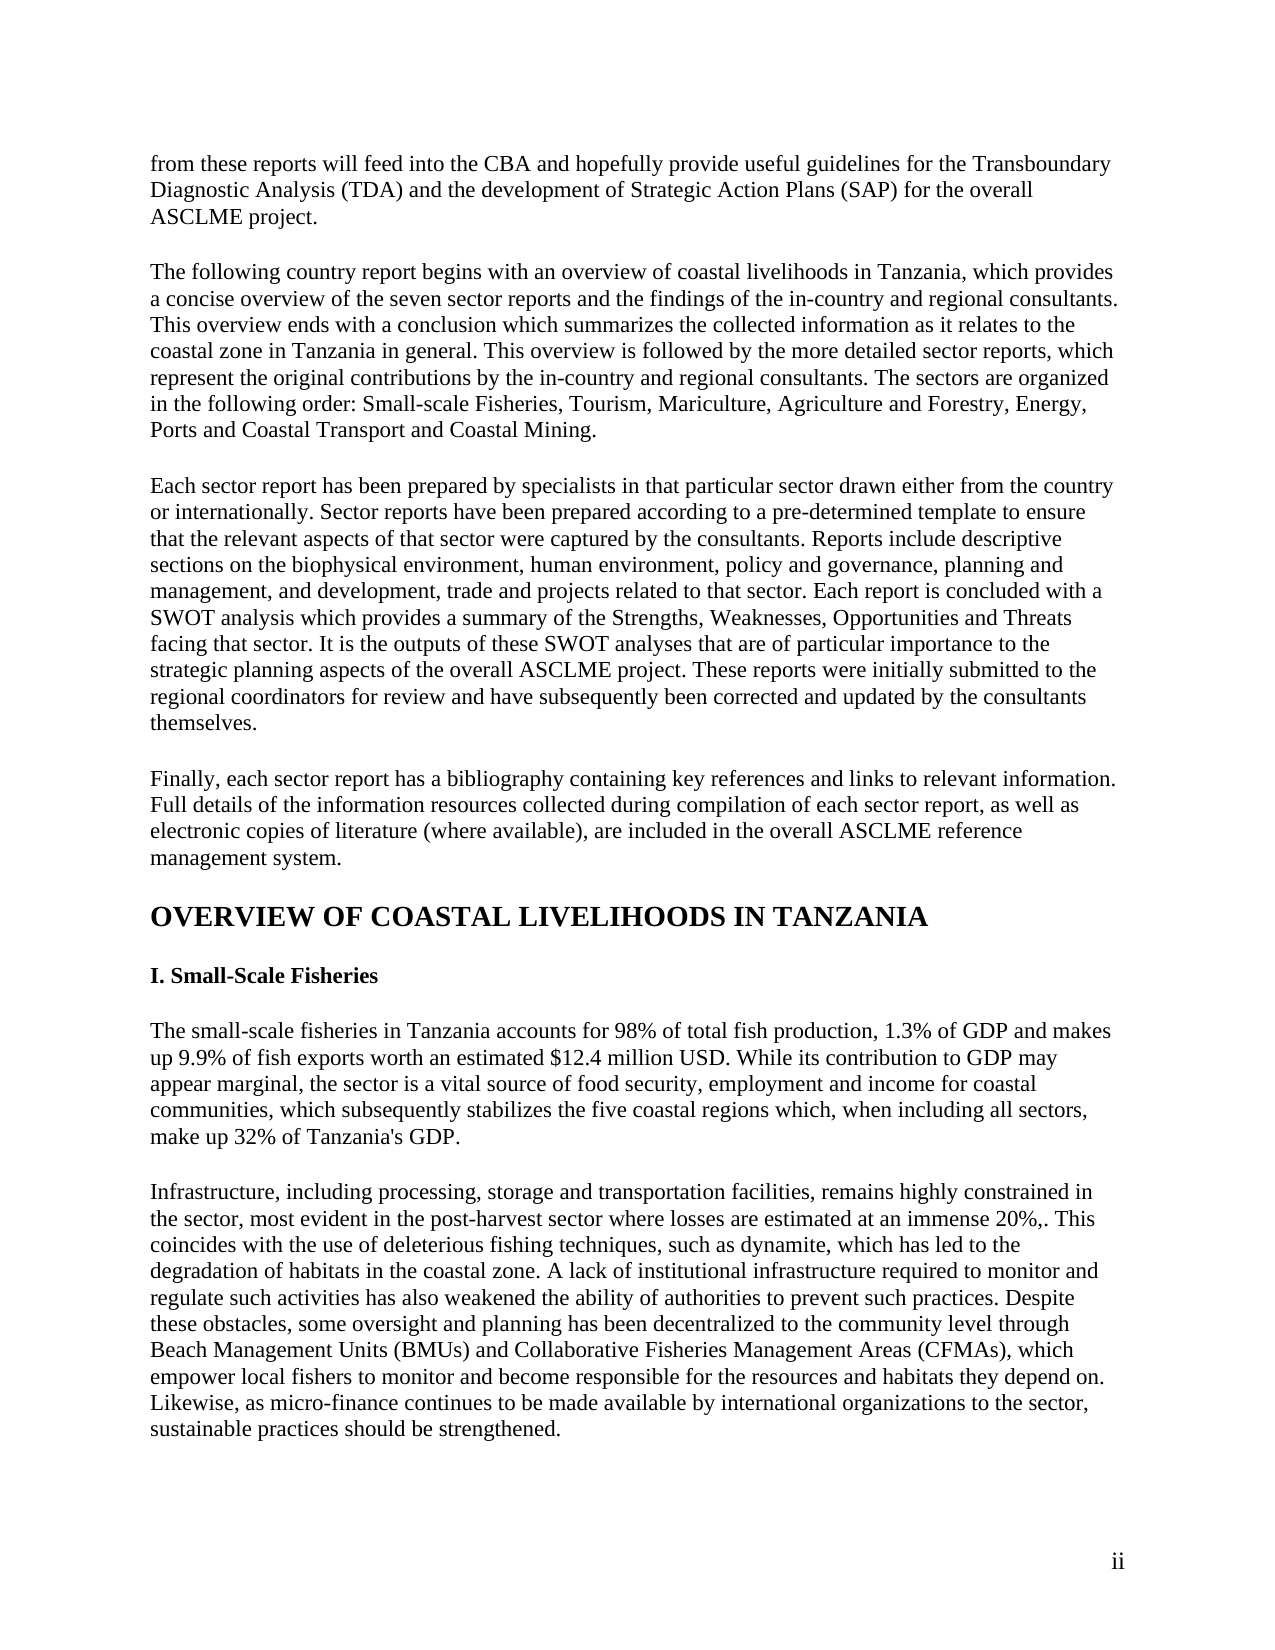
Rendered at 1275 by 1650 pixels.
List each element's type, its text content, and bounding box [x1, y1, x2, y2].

text Infrastructure, including processing, storage and transportation facilities, remains highly constrained in the sector, most evident in the post-harvest sector where losses are estimated at an immense 20%,. This coincides with the use of deleterious fishing techniques, such as dynamite, which has led to the degradation of habitats in the coastal zone. A lack of institutional infrastructure required to monitor and regulate such activities has also weakened the ability of authorities to prevent such practices. Despite these obstacles, some oversight and planning has been decentralized to the community level through Beach Management Units (BMUs) and Collaborative Fisheries Management Areas (CFMAs), which empower local fishers to monitor and become responsible for the resources and habitats they depend on. Likewise, as micro-finance continues to be made available by international organizations to the sector, sustainable practices should be strengthened. [150, 1178, 1125, 1442]
text Finally, each sector report has a bibliography containing key references and links to relevant information. Full details of the information resources collected during compilation of each sector report, as well as electronic copies of literature (where available), are included in the overall ASCLME reference management system. [150, 764, 1125, 870]
text I. Small-Scale Fisheries [150, 962, 1125, 988]
text The small-scale fisheries in Tanzania accounts for 98% of total fish production, 1.3% of GDP and makes up 9.9% of fish exports worth an estimated $12.4 million USD. While its contribution to GDP may appear marginal, the sector is a vital source of food security, employment and income for coastal communities, which subsequently stabilizes the five coastal regions which, when including all sectors, make up 32% of 's GDP. [150, 1017, 1125, 1149]
text OVERVIEW OF COASTAL LIVELIHOODS IN [150, 899, 1125, 933]
text The following country report begins with an overview of coastal livelihoods in , which provides a concise overview of the seven sector reports and the findings of the in-country and regional consultants. This overview ends with a conclusion which summarizes the collected information as it relates to the coastal zone in in general. This overview is followed by the more detailed sector reports, which represent the original contributions by the in-country and regional consultants. The sectors are organized in the following order: Small-scale Fisheries, Tourism, Mariculture, Agriculture and Forestry, Energy, Ports and Coastal Transport and Coastal Mining. [150, 258, 1125, 443]
text Each sector report has been prepared by specialists in that particular sector drawn either from the country or internationally. Sector reports have been prepared according to a pre-determined template to ensure that the relevant aspects of that sector were captured by the consultants. Reports include descriptive sections on the biophysical environment, human environment, policy and governance, planning and management, and development, trade and projects related to that sector. Each report is concluded with a SWOT analysis which provides a summary of the Strengths, Weaknesses, Opportunities and Threats facing that sector. It is the outputs of these SWOT analyses that are of particular importance to the strategic planning aspects of the overall ASCLME project. These reports were initially submitted to the regional coordinators for review and have subsequently been corrected and updated by the consultants themselves. [150, 472, 1125, 735]
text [150, 150, 1125, 229]
